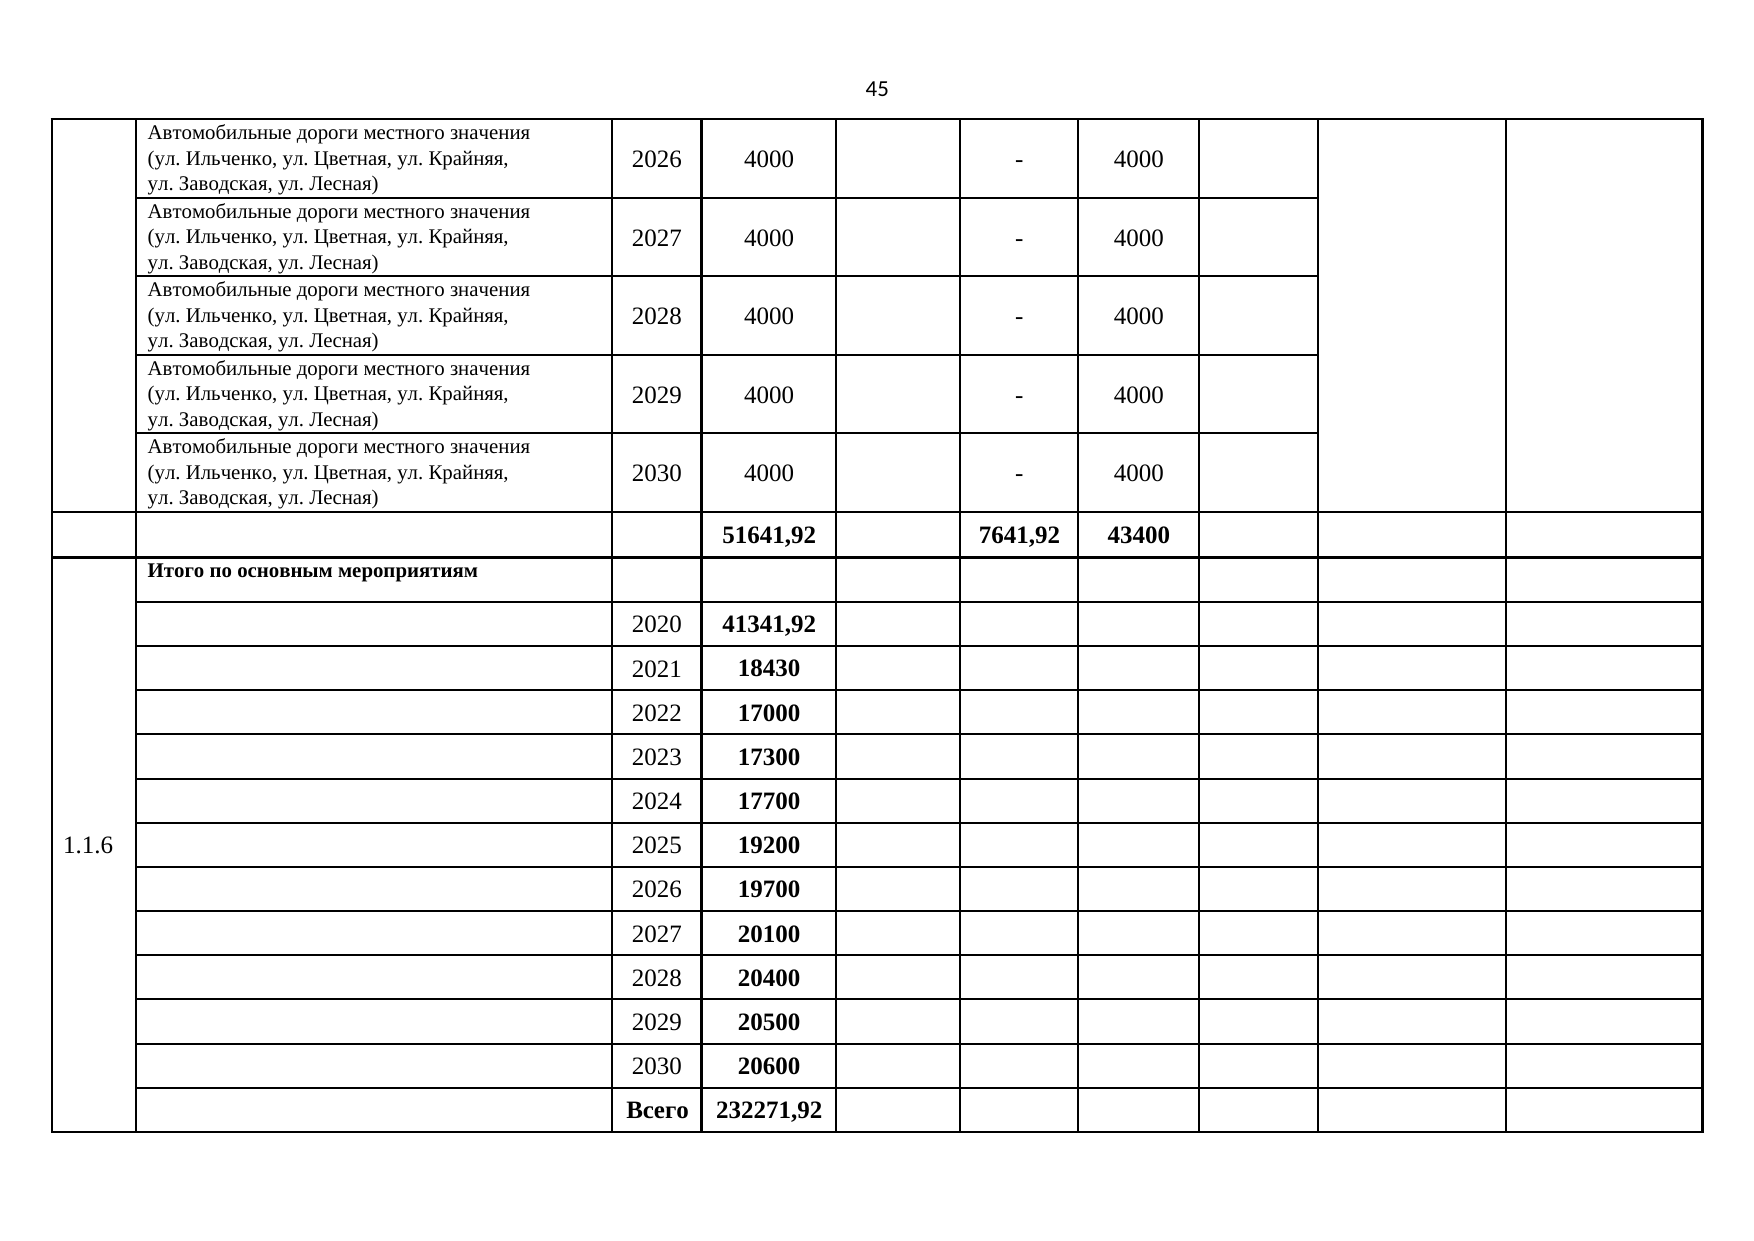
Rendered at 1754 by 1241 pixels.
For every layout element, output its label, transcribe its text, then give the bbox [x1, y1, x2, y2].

table_cell 2030 [613, 434, 700, 511]
table_cell [1319, 735, 1505, 777]
table_cell [837, 120, 959, 197]
table_cell [1507, 824, 1701, 866]
table_cell [1507, 1000, 1701, 1042]
table_cell 20400 [703, 956, 835, 998]
table_cell [1319, 691, 1505, 733]
table_cell Автомобильные дороги местного значения (ул. Ильченко, ул. Цветная, ул. Крайняя, ул. Заводская, ул. Лесная) [137, 277, 611, 354]
table_cell 19700 [703, 868, 835, 910]
table_cell 2029 [613, 356, 700, 432]
table_cell [137, 1089, 611, 1131]
table_cell [961, 559, 1077, 601]
table_cell [1507, 559, 1701, 601]
table_cell [1319, 603, 1505, 645]
table_cell 2027 [613, 912, 700, 954]
table_cell [1079, 735, 1198, 777]
table_cell 4000 [703, 434, 835, 511]
table_cell [1200, 199, 1317, 275]
table_cell [961, 735, 1077, 777]
table_cell [1200, 277, 1317, 354]
table_cell 17000 [703, 691, 835, 733]
table_cell [837, 824, 959, 866]
table_cell - [961, 434, 1077, 511]
table_cell [837, 1045, 959, 1087]
table_cell [613, 513, 700, 556]
table_cell [1319, 912, 1505, 954]
table_cell [137, 956, 611, 998]
table_cell [1200, 356, 1317, 432]
table_cell [837, 647, 959, 689]
table_cell 2027 [613, 199, 700, 275]
table_cell [1507, 912, 1701, 954]
table_cell [961, 1089, 1077, 1131]
table_cell - [961, 120, 1077, 197]
table_cell [1200, 691, 1317, 733]
table_cell 2026 [613, 120, 700, 197]
table_cell 4000 [703, 277, 835, 354]
table_cell [1200, 120, 1317, 197]
table_cell 2030 [613, 1045, 700, 1087]
table_cell [1079, 912, 1198, 954]
table_cell - [961, 356, 1077, 432]
table_cell [1507, 868, 1701, 910]
table_cell [961, 824, 1077, 866]
table_cell [1200, 912, 1317, 954]
table_cell [613, 559, 700, 601]
table_cell 2022 [613, 691, 700, 733]
table_cell 2021 [613, 647, 700, 689]
table_cell [837, 868, 959, 910]
table_cell [137, 691, 611, 733]
table_cell [137, 735, 611, 777]
table_cell [1319, 1045, 1505, 1087]
table_cell [1200, 780, 1317, 822]
table_cell [1079, 1089, 1198, 1131]
table_cell [1507, 1089, 1701, 1131]
table_cell [961, 780, 1077, 822]
table_cell 4000 [1079, 199, 1198, 275]
table_cell [1319, 824, 1505, 866]
table_cell 4000 [1079, 356, 1198, 432]
table_cell [1200, 513, 1317, 556]
table_cell 4000 [1079, 277, 1198, 354]
table_cell [1319, 647, 1505, 689]
table_cell 4000 [703, 120, 835, 197]
table_cell [1079, 691, 1198, 733]
table_cell [1200, 824, 1317, 866]
table_cell [1200, 647, 1317, 689]
table_cell [1507, 780, 1701, 822]
table_cell [961, 1000, 1077, 1042]
table_cell [837, 603, 959, 645]
table_cell 2020 [613, 603, 700, 645]
table_cell 2028 [613, 277, 700, 354]
table_cell [1200, 956, 1317, 998]
table_cell [837, 559, 959, 601]
table_cell [961, 868, 1077, 910]
table_cell [961, 956, 1077, 998]
table_cell [961, 647, 1077, 689]
table_cell [1079, 1045, 1198, 1087]
table_cell [1319, 1000, 1505, 1042]
table_cell [1319, 780, 1505, 822]
table_cell [1319, 956, 1505, 998]
table_cell [837, 277, 959, 354]
table_cell 4000 [703, 199, 835, 275]
table_cell [961, 912, 1077, 954]
table_cell [1200, 434, 1317, 511]
table_cell [137, 1000, 611, 1042]
table_cell 2026 [613, 868, 700, 910]
table_cell [1319, 513, 1505, 556]
table_cell [1200, 559, 1317, 601]
table_cell 17300 [703, 735, 835, 777]
table_cell [1200, 603, 1317, 645]
table_cell [961, 603, 1077, 645]
table_cell [137, 603, 611, 645]
table_cell [1200, 868, 1317, 910]
table_cell - [961, 277, 1077, 354]
table_cell [137, 1045, 611, 1087]
table_cell 1.1.6 [53, 559, 135, 1131]
table_cell - [961, 199, 1077, 275]
table_cell [1079, 824, 1198, 866]
table_cell [1507, 735, 1701, 777]
table_cell 7641,92 [961, 513, 1077, 556]
table_cell [837, 912, 959, 954]
table_cell 4000 [1079, 434, 1198, 511]
table_cell [137, 647, 611, 689]
table_cell [1079, 647, 1198, 689]
table_cell 2023 [613, 735, 700, 777]
table_cell 19200 [703, 824, 835, 866]
table_cell [1319, 1089, 1505, 1131]
table_cell [1319, 559, 1505, 601]
table_cell [837, 434, 959, 511]
table_cell [137, 824, 611, 866]
table_cell 232271,92 [703, 1089, 835, 1131]
table_cell [1079, 956, 1198, 998]
table_cell [837, 956, 959, 998]
table_cell [1079, 603, 1198, 645]
table_cell [961, 1045, 1077, 1087]
table_cell 2028 [613, 956, 700, 998]
table_cell [1319, 868, 1505, 910]
table_cell [1200, 1045, 1317, 1087]
table_cell [837, 691, 959, 733]
table_cell [1079, 559, 1198, 601]
table_cell [1079, 780, 1198, 822]
table_cell [1507, 691, 1701, 733]
table_cell Автомобильные дороги местного значения (ул. Ильченко, ул. Цветная, ул. Крайняя, ул. Заводская, ул. Лесная) [137, 434, 611, 511]
table_cell [837, 199, 959, 275]
table_cell [1200, 735, 1317, 777]
table_cell 20100 [703, 912, 835, 954]
table_cell [837, 780, 959, 822]
table_cell 2024 [613, 780, 700, 822]
table_cell 18430 [703, 647, 835, 689]
table_cell Автомобильные дороги местного значения (ул. Ильченко, ул. Цветная, ул. Крайняя, ул. Заводская, ул. Лесная) [137, 356, 611, 432]
table_cell [837, 735, 959, 777]
table_cell Итого по основным мероприятиям [137, 559, 611, 601]
table_cell [137, 868, 611, 910]
table_cell 43400 [1079, 513, 1198, 556]
table_cell [837, 1000, 959, 1042]
table_cell 51641,92 [703, 513, 835, 556]
table_cell [1507, 603, 1701, 645]
table_cell [1200, 1000, 1317, 1042]
table_cell [1507, 1045, 1701, 1087]
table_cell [137, 199, 611, 275]
table_cell [137, 780, 611, 822]
table_cell [1079, 1000, 1198, 1042]
table_cell 20500 [703, 1000, 835, 1042]
table_cell 17700 [703, 780, 835, 822]
table_cell [137, 912, 611, 954]
table_cell [1507, 513, 1701, 556]
table_cell 41341,92 [703, 603, 835, 645]
table_cell 20600 [703, 1045, 835, 1087]
table_cell [961, 691, 1077, 733]
table_cell [837, 1089, 959, 1131]
table_cell [1200, 1089, 1317, 1131]
table_cell Всего [613, 1089, 700, 1131]
table_cell [1507, 956, 1701, 998]
table_cell [1079, 868, 1198, 910]
table_cell 4000 [1079, 120, 1198, 197]
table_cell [137, 120, 611, 197]
table_cell [137, 513, 611, 556]
table_cell [1507, 647, 1701, 689]
table_cell [837, 356, 959, 432]
table_cell [837, 513, 959, 556]
table_cell [53, 513, 135, 556]
table_cell [703, 559, 835, 601]
table_cell 2025 [613, 824, 700, 866]
table_cell 4000 [703, 356, 835, 432]
table_cell 2029 [613, 1000, 700, 1042]
